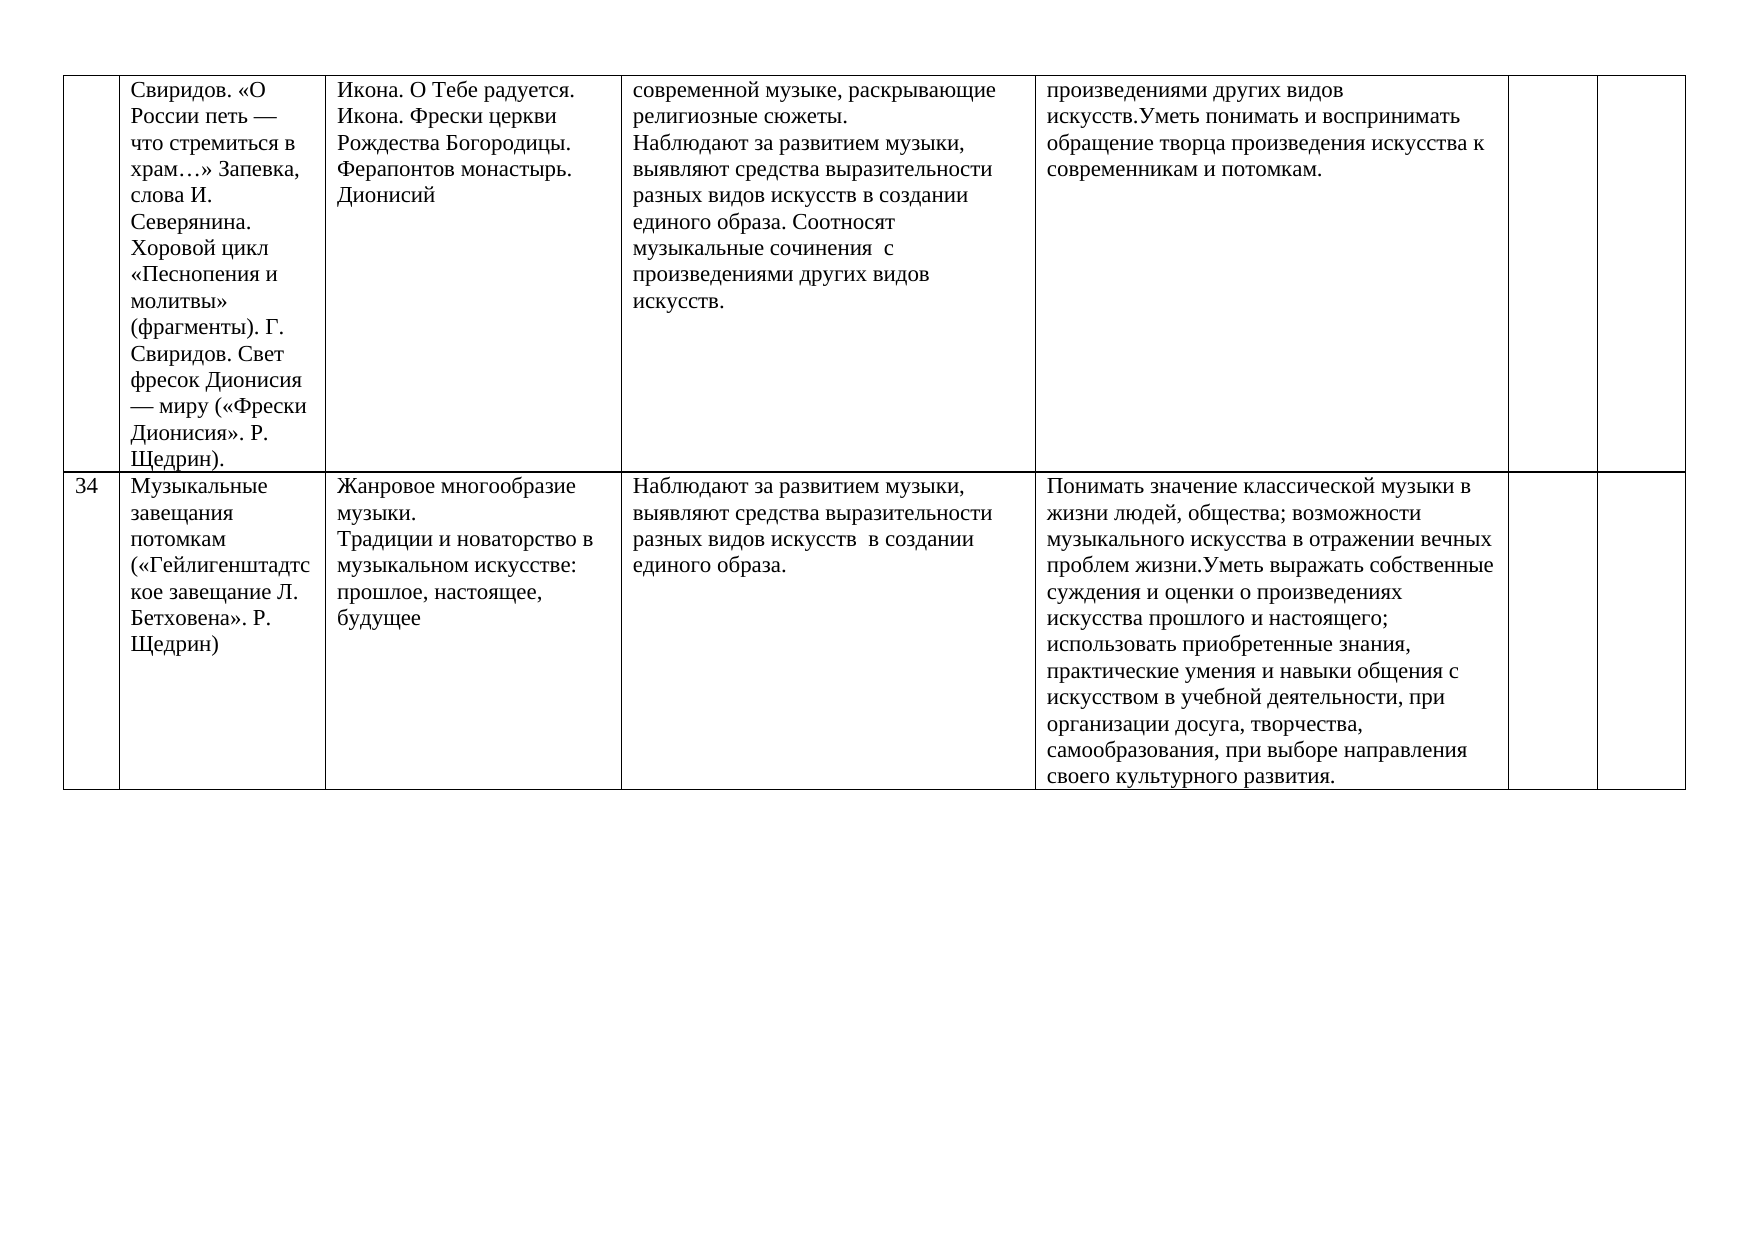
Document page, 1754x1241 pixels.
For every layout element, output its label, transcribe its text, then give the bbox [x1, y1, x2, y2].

table_cell [1509, 473, 1597, 789]
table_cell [326, 76, 621, 471]
table_cell 34 [64, 473, 119, 789]
table_cell [1509, 76, 1597, 471]
table_cell [1598, 76, 1685, 471]
table_cell Жанровое многообразие музыки. Традиции и новаторство в музыкальном искусстве: прошлое, настоящее, будущее [326, 473, 621, 789]
table_cell Понимать значение классической музыки в жизни людей, общества; возможности музыкального искусства в отражении вечных проблем жизни.Уметь выражать собственные суждения и оценки о произведениях искусства прошлого и настоящего; использовать приобретенные знания, практические умения и навыки общения с искусством в учебной деятельности, при организации досуга, творчества, самообразования, при выборе направления своего культурного развития. [1036, 473, 1508, 789]
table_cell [1036, 76, 1508, 471]
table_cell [120, 76, 325, 471]
table_cell [1598, 473, 1685, 789]
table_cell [622, 76, 1035, 471]
table_cell Наблюдают за развитием музыки, выявляют средства выразительности разных видов искусств в создании единого образа. [622, 473, 1035, 789]
table_cell Музыкальные завещания потомкам («Гейлигенштадтское завещание Л. Бетховена». Р. Щедрин) [120, 473, 325, 789]
table_cell 33 [64, 76, 119, 471]
